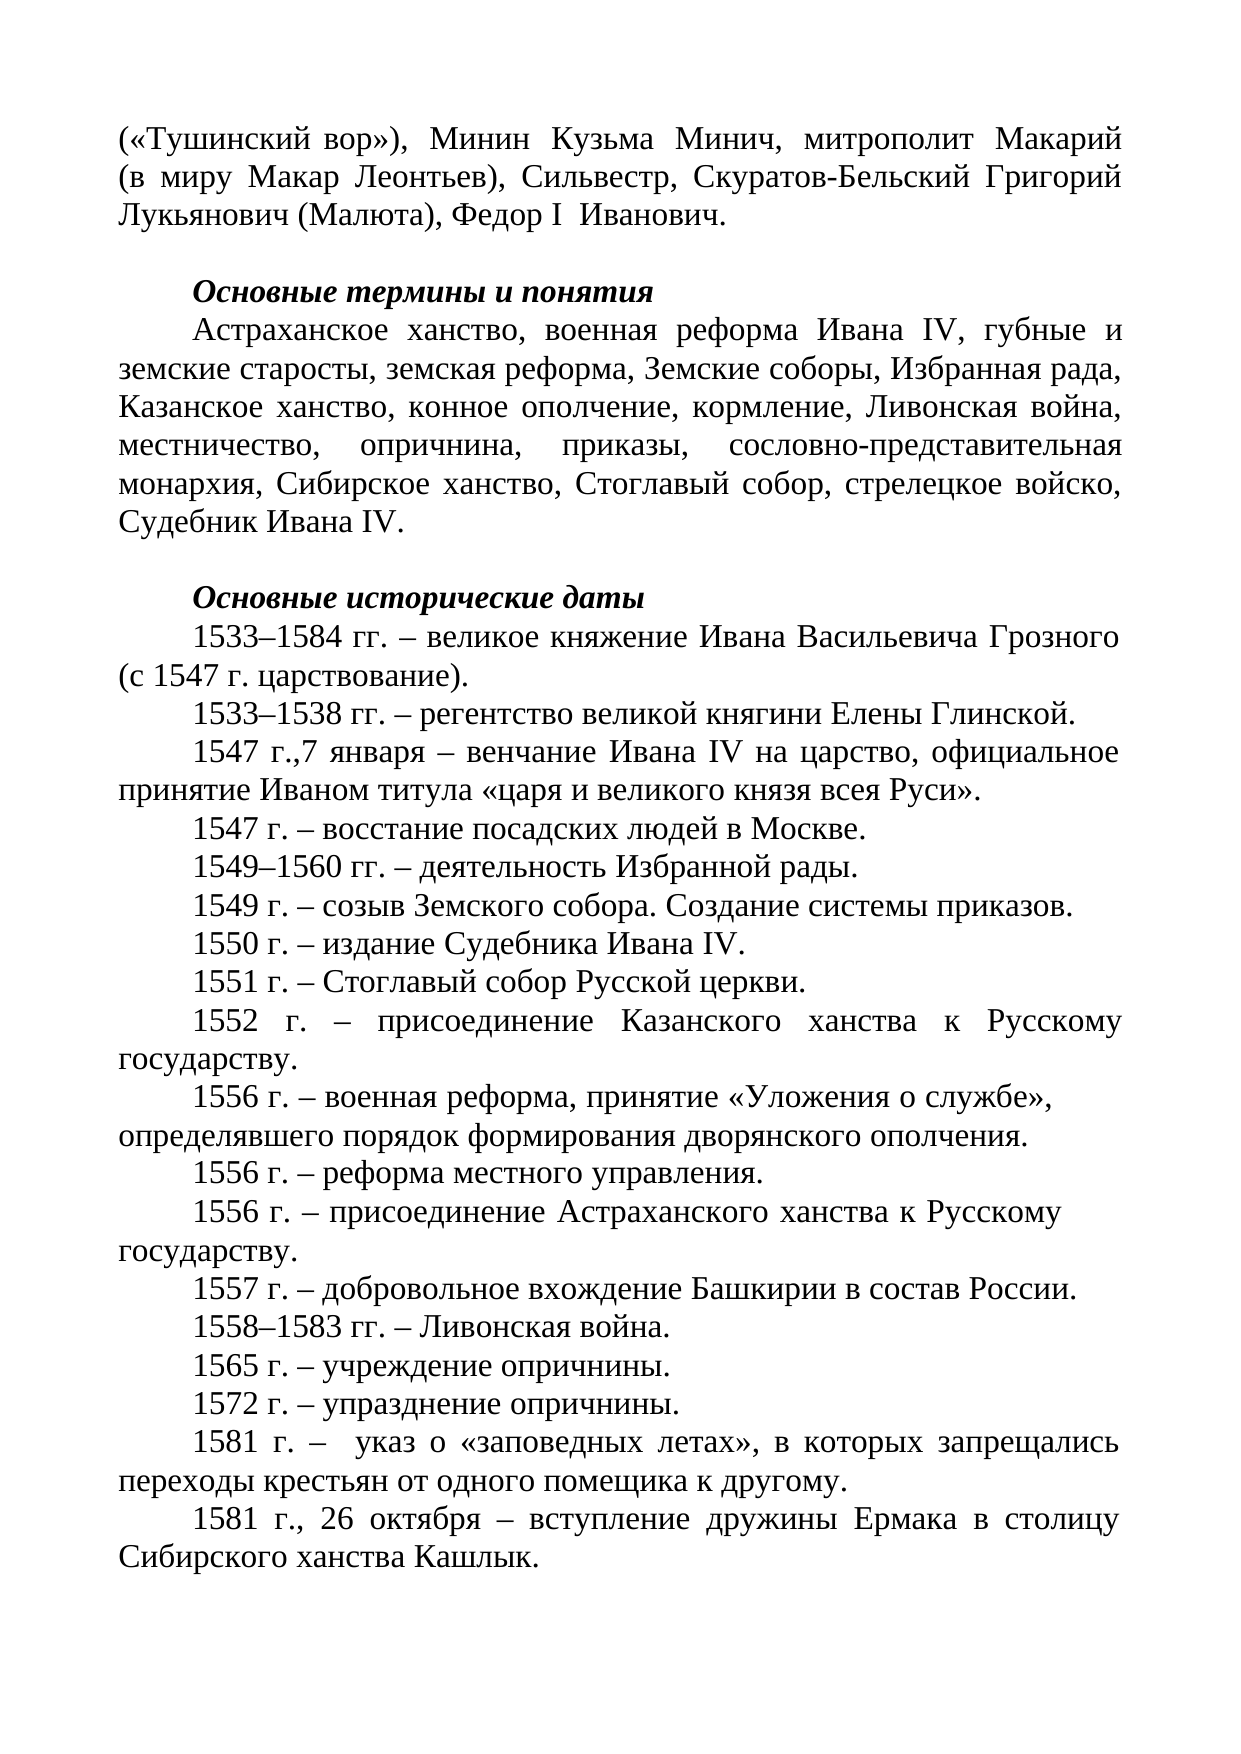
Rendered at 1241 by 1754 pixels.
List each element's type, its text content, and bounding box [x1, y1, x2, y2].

text (с 1547 г. царствование). [118, 655, 1144, 693]
text Астраханское ханство, военная реформа Ивана IV, губные и земские старосты, земская реформа, Земские соборы, Избранная рада, Казанское ханство, конное ополчение, кормление, Ливонская война, местничество, опричнина, приказы, сословно-представительная монархия, Сибирское ханство, Стоглавый собор, стрелецкое войско, Судебник Ивана IV. [118, 310, 1123, 540]
text («Тушинский вор»), Минин Кузьма Минич, митрополит Макарий (в миру Макар Леонтьев), Сильвестр, Скуратов-Бельский Григорий Лукьянович (Малюта), Федор I Иванович. [118, 118, 1122, 233]
text 1581 г. – указ о «заповедных летах», в которых запрещались переходы крестьян от одного помещика к другому. [118, 1422, 1122, 1498]
text 1556 г. – присоединение Астраханского ханства к Русскому государству. [118, 1192, 1144, 1268]
text 1549 г. – созыв Земского собора. Создание системы приказов. 1550 г. – издание Судебника Ивана IV. [192, 885, 1076, 962]
text 1581 г., 26 октября – вступление дружины Ермака в столицу Сибирского ханства Кашлык. [118, 1498, 1123, 1575]
text 1556 г. – реформа местного управления. [192, 1153, 1144, 1192]
text 1556 г. – военная реформа, принятие «Уложения о службе», определявшего порядок формирования дворянского ополчения. [118, 1077, 1144, 1153]
text 1557 г. – добровольное вхождение Башкирии в состав России. 1558–1583 гг. – Ливонская война. [192, 1268, 1079, 1345]
subtitle Основные термины и понятия [192, 271, 1144, 310]
text 1547 г. – восстание посадских людей в Москве. 1549–1560 гг. – деятельность Избранной рады. [192, 808, 869, 885]
subtitle Основные исторические даты [192, 578, 1144, 616]
text 1533–1538 гг. – регентство великой княгини Елены Глинской. 1547 г.,7 января – венчание Ивана IV на царство, официальное [192, 693, 1123, 770]
text 1551 г. – Стоглавый собор Русской церкви. [192, 962, 1144, 1000]
text 1533–1584 гг. – великое княжение Ивана Васильевича Грозного [192, 616, 1144, 655]
text 1565 г. – учреждение опричнины. 1572 г. – упразднение опричнины. [192, 1345, 735, 1422]
text 1552 г. – присоединение Казанского ханства к Русскому государству. [118, 1000, 1123, 1077]
text принятие Иваном титула «царя и великого князя всея Руси». [118, 770, 1144, 808]
